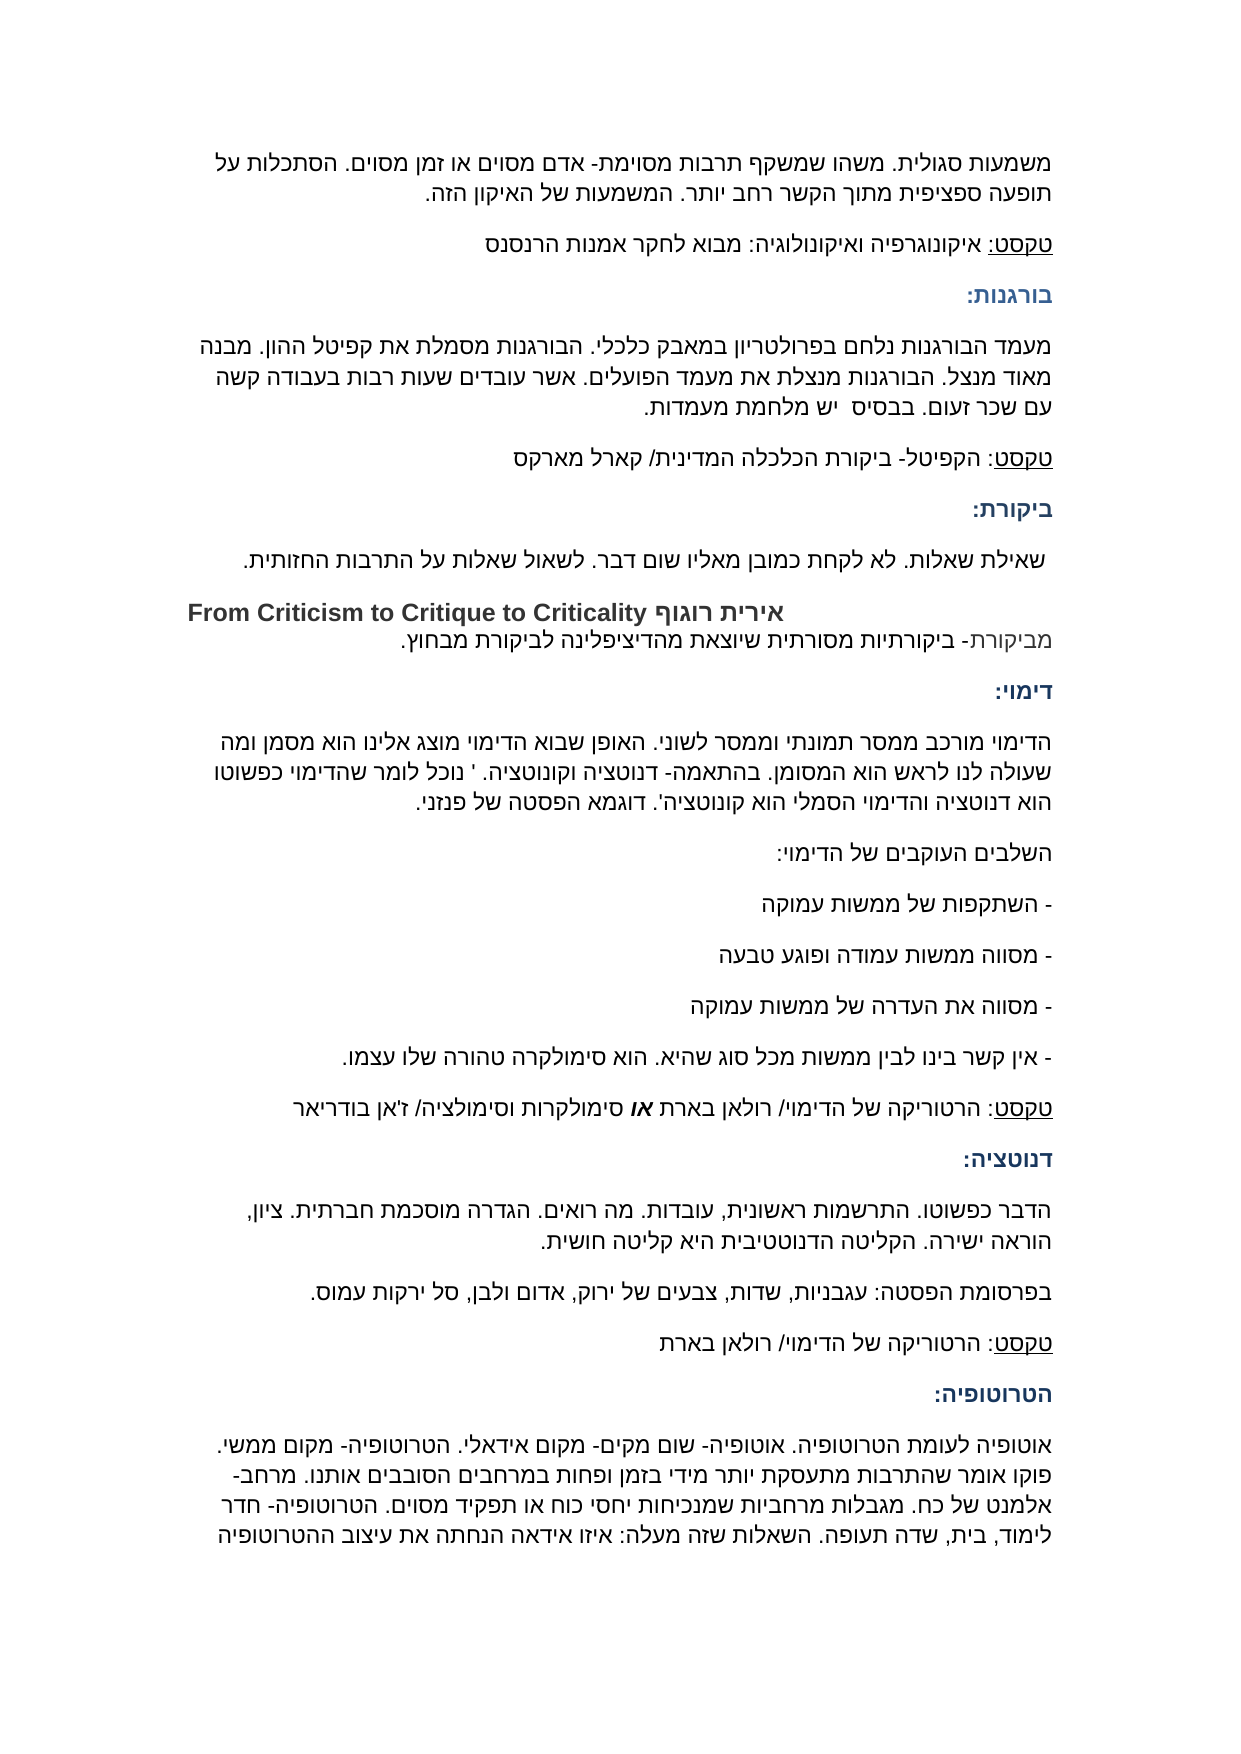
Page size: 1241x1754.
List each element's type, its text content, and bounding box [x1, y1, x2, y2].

text משמעות סגולית. משהו שמשקף תרבות מסוימת- אדם מסוים או זמן מסוים. הסתכלות על תופעה ספציפית מתוך הקשר רחב יותר. המשמעות של האיקון הזה. [187, 150, 1053, 207]
text הדבר כפשוטו. התרשמות ראשונית, עובדות. מה רואים. הגדרה מוסכמת חברתית. ציון, הוראה ישירה. הקליטה הדנוטטיבית היא קליטה חושית. [187, 1197, 1053, 1254]
text בפרסומת הפסטה: עגבניות, שדות, צבעים של ירוק, אדום ולבן, סל ירקות עמוס. [187, 1279, 1053, 1305]
text מעמד הבורגנות נלחם בפרולטריון במאבק כלכלי. הבורגנות מסמלת את קפיטל ההון. מבנה מאוד מנצל. הבורגנות מנצלת את מעמד הפועלים. אשר עובדים שעות רבות בעבודה קשה עם שכר זעום. בבסיס יש מלחמת מעמדות. [187, 333, 1053, 420]
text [187, 231, 1053, 258]
text הטרוטופיה: [187, 1381, 1053, 1407]
text השלבים העוקבים של הדימוי: [187, 840, 1053, 867]
text טקסט: הקפיטל- ביקורת הכלכלה המדינית/ קארל מארקס [187, 445, 1053, 471]
text - אין קשר בינו לבין ממשות מכל סוג שהיא. הוא סימולקרה טהורה שלו עצמו. [187, 1044, 1053, 1071]
text - השתקפות של ממשות עמוקה [187, 891, 1053, 918]
text From Criticism to Critique to Criticality אירית רוגוף [187, 598, 1053, 627]
text בורגנות: [187, 282, 1053, 309]
text הדימוי מורכב ממסר תמונתי וממסר לשוני. האופן שבוא הדימוי מוצג אלינו הוא מסמן ומה שעולה לנו לראש הוא המסומן. בהתאמה- דנוטציה וקונוטציה. ' נוכל לומר שהדימוי כפשוטו הוא דנוטציה והדימוי הסמלי הוא קונוטציה'. דוגמא הפסטה של פנזני. [187, 729, 1053, 816]
text - מסווה את העדרה של ממשות עמוקה [187, 993, 1053, 1020]
text - מסווה ממשות עמודה ופוגע טבעה [187, 942, 1053, 969]
text דימוי: [187, 678, 1053, 704]
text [187, 1432, 1053, 1549]
text טקסט: הרטוריקה של הדימוי/ רולאן בארת [187, 1330, 1053, 1356]
text מביקורת- ביקורתיות מסורתית שיוצאת מהדיציפלינה לביקורת מבחוץ. [187, 627, 1053, 653]
text טקסט: הרטוריקה של הדימוי/ רולאן בארת או סימולקרות וסימולציה/ ז'אן בודריאר [187, 1095, 1053, 1122]
text ביקורת: [187, 496, 1053, 522]
text דנוטציה: [187, 1146, 1053, 1173]
text שאילת שאלות. לא לקחת כמובן מאליו שום דבר. לשאול שאלות על התרבות החזותית. [187, 547, 1053, 573]
